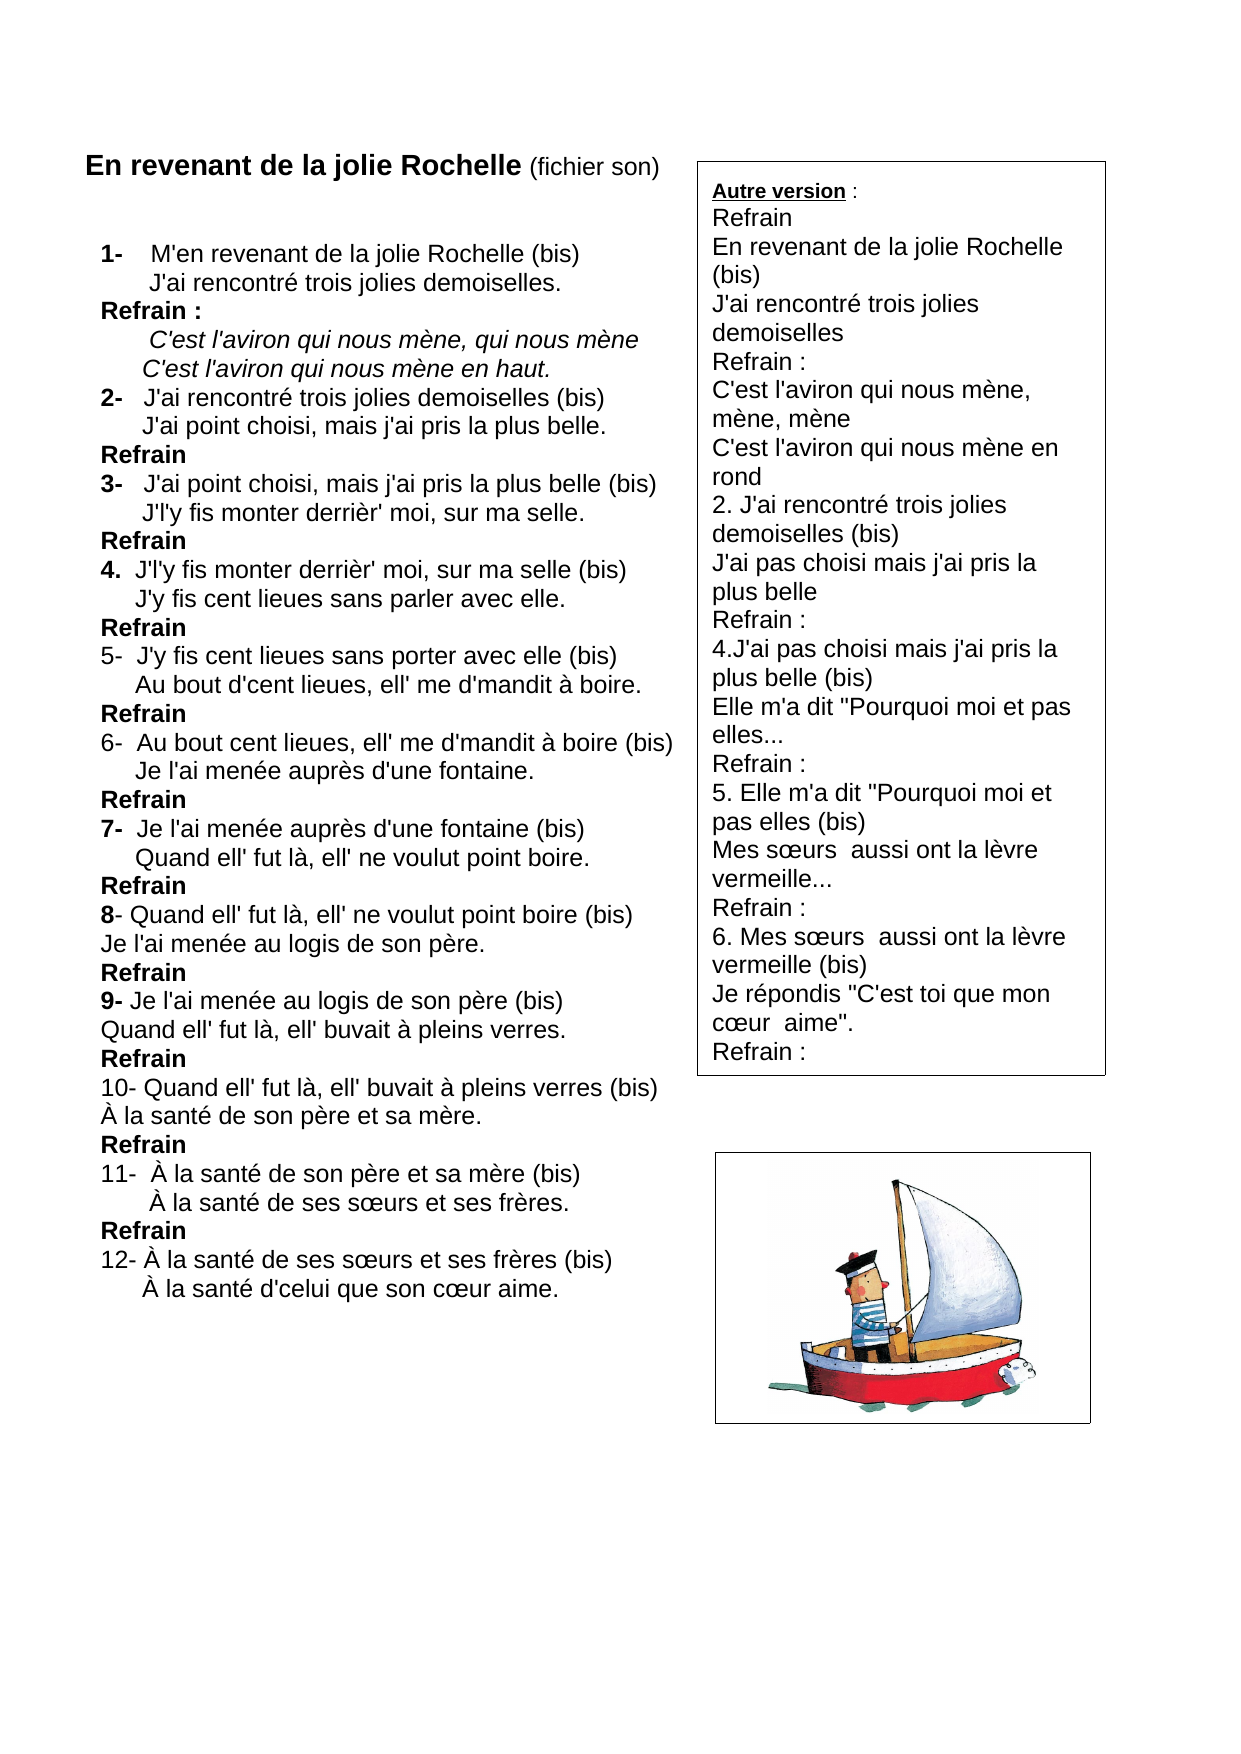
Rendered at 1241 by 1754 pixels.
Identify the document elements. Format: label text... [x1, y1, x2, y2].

text 10- Quand ell' fut là, ell' buvait à pleins verres (bis) À la santé de son père et sa mère. Refrain 11- À la santé de son père et sa mère (bis) À la santé de ses sœurs et ses frères. Refrain 12- À la santé de ses sœurs et ses frères (bis) À la santé d'celui que son cœur aime. [100, 1072, 1057, 1302]
text En revenant de la jolie Rochelle (fichier son) [71, 148, 1169, 181]
text 9- Je l'ai menée au logis de son père (bis) Quand ell' fut là, ell' buvait à pleins verres. Refrain [100, 986, 697, 1072]
text 1- M'en revenant de la jolie Rochelle (bis) J'ai rencontré trois jolies demoiselles. Refrain : C'est l'aviron qui nous mène, qui nous mène C'est l'aviron qui nous mène en haut. 2- J'ai rencontré trois jolies demoiselles (bis) J'ai point choisi, mais j'ai pris la plus belle. Refrain 3- J'ai point choisi, mais j'ai pris la plus belle (bis) J'l'y fis monter derrièr' moi, sur ma selle. Refrain 4. J'l'y fis monter derrièr' moi, sur ma selle (bis) J'y fis cent lieues sans parler avec elle. Refrain [100, 239, 697, 641]
picture [767, 1159, 1039, 1414]
text 5- J'y fis cent lieues sans porter avec elle (bis) Au bout d'cent lieues, ell' me d'mandit à boire. Refrain 6- Au bout cent lieues, ell' me d'mandit à boire (bis) Je l'ai menée auprès d'une fontaine. Refrain [100, 641, 697, 814]
text 7- Je l'ai menée auprès d'une fontaine (bis) Quand ell' fut là, ell' ne voulut point boire. Refrain [100, 814, 697, 900]
text 8- Quand ell' fut là, ell' ne voulut point boire (bis) Je l'ai menée au logis de son père. Refrain [100, 900, 697, 986]
